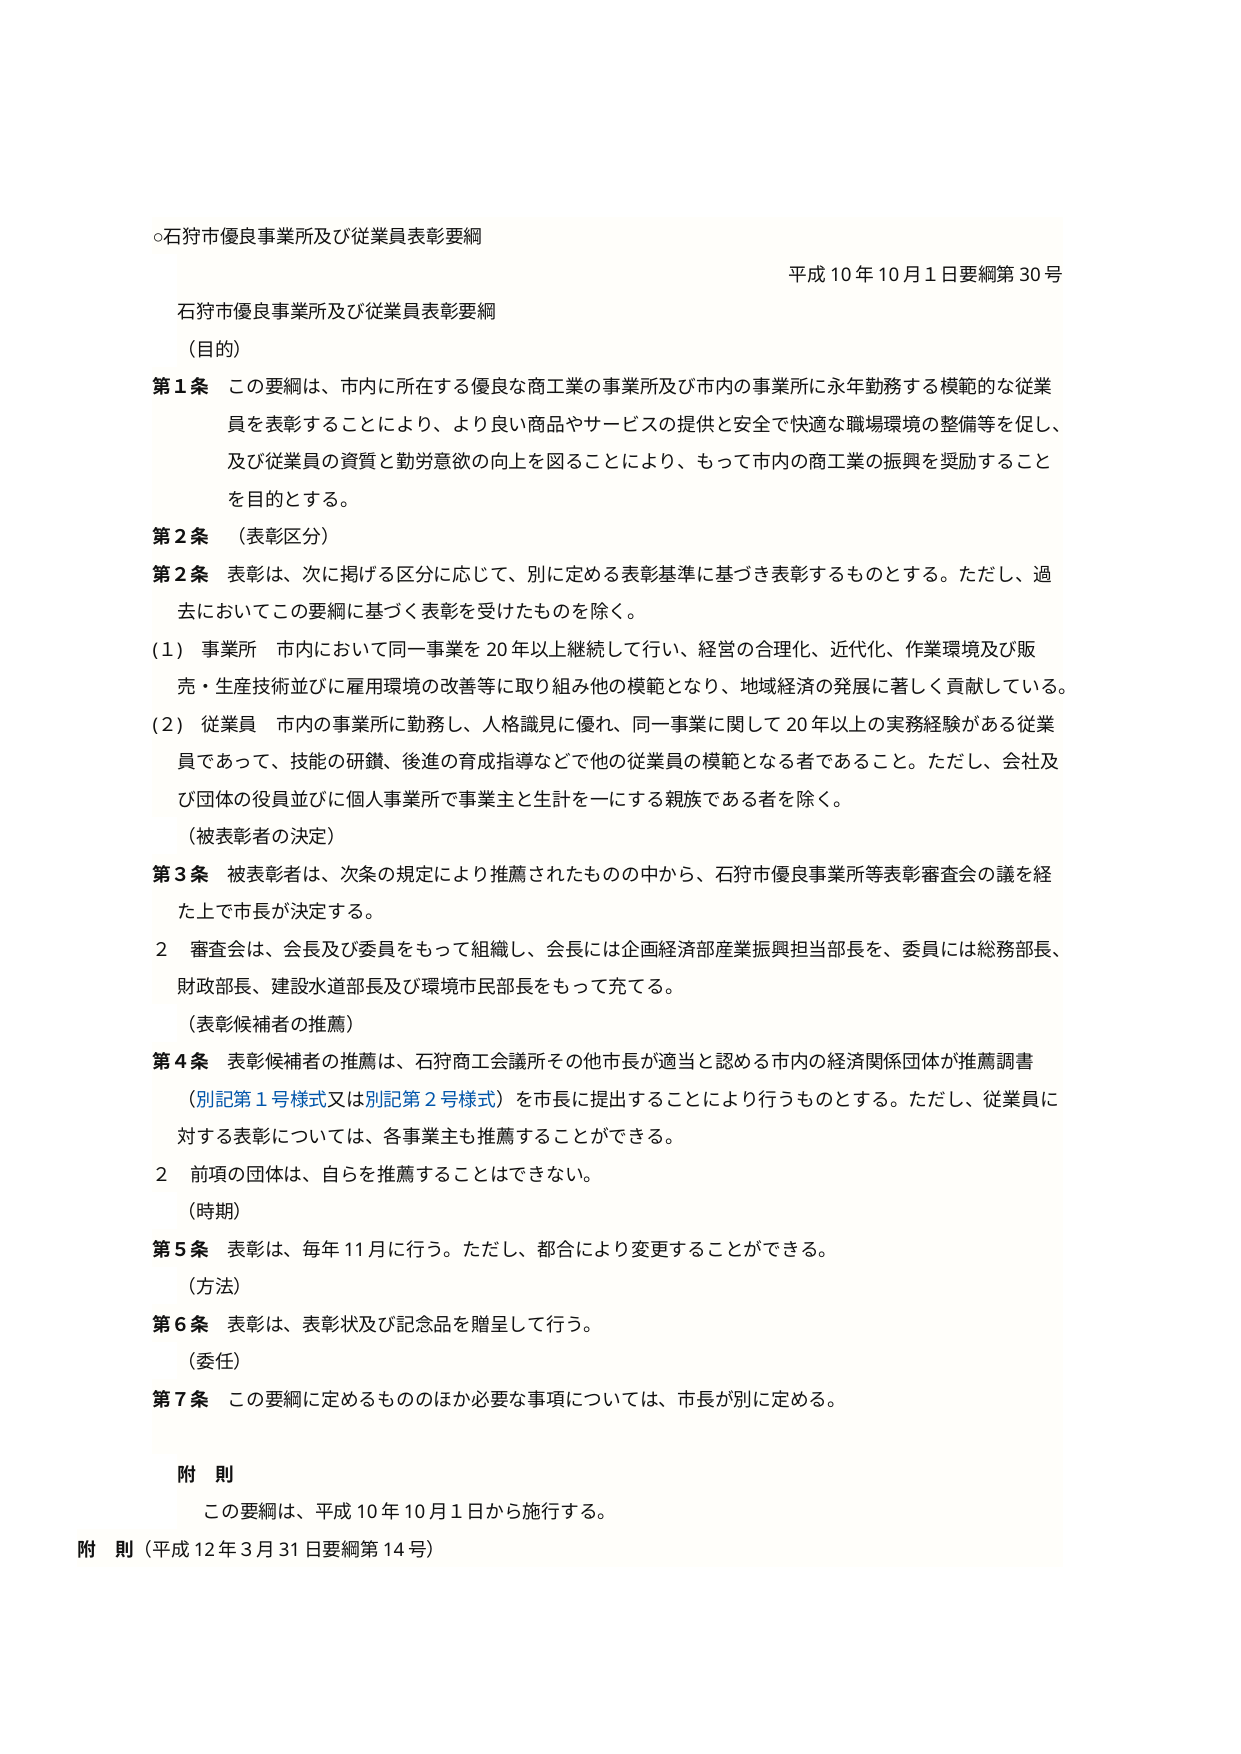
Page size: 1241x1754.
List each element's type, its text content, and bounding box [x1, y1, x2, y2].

text 第３条 被表彰者は、次条の規定により推薦されたものの中から、石狩市優良事業所等表彰審査会の議を経た上で市長が決定する。 [152, 854, 1063, 929]
text ２ 前項の団体は、自らを推薦することはできない。 [152, 1154, 1063, 1192]
text （委任） [177, 1342, 1063, 1379]
text 第７条 この要綱に定めるもののほか必要な事項については、市長が別に定める。 [152, 1379, 1063, 1417]
text 石狩市優良事業所及び従業員表彰要綱 [177, 292, 1063, 329]
text （目的） [177, 329, 1063, 367]
text (１) 事業所 市内において同一事業を20年以上継続して行い、経営の合理化、近代化、作業環境及び販売・生産技術並びに雇用環境の改善等に取り組み他の模範となり、地域経済の発展に著しく貢献している。 [152, 629, 1063, 704]
text 第２条 表彰は、次に掲げる区分に応じて、別に定める表彰基準に基づき表彰するものとする。ただし、過去においてこの要綱に基づく表彰を受けたものを除く。 [152, 554, 1063, 629]
text ○石狩市優良事業所及び従業員表彰要綱 [152, 217, 1063, 254]
text (２) 従業員 市内の事業所に勤務し、人格識見に優れ、同一事業に関して20年以上の実務経験がある従業員であって、技能の研鑚、後進の育成指導などで他の従業員の模範となる者であること。ただし、会社及び団体の役員並びに個人事業所で事業主と生計を一にする親族である者を除く。 [152, 704, 1063, 817]
text （方法） [177, 1267, 1063, 1304]
text 第６条 表彰は、表彰状及び記念品を贈呈して行う。 [152, 1304, 1063, 1342]
text 第５条 表彰は、毎年11月に行う。ただし、都合により変更することができる。 [152, 1229, 1063, 1267]
text 第４条 表彰候補者の推薦は、石狩商工会議所その他市長が適当と認める市内の経済関係団体が推薦調書（別記第１号様式又は別記第２号様式）を市長に提出することにより行うものとする。ただし、従業員に対する表彰については、各事業主も推薦することができる。 [152, 1042, 1063, 1154]
text ２ 審査会は、会長及び委員をもって組織し、会長には企画経済部産業振興担当部長を、委員には総務部長、財政部長、建設水道部長及び環境市民部長をもって充てる。 [152, 929, 1063, 1004]
text （被表彰者の決定） [177, 817, 1063, 854]
text 附 則（平成12年３月31日要綱第14号） [77, 1529, 1063, 1567]
text 平成10年10月１日要綱第30号 [177, 254, 1063, 292]
text （時期） [177, 1192, 1063, 1229]
text （表彰候補者の推薦） [177, 1004, 1063, 1042]
text 附 則 [177, 1454, 1063, 1492]
text この要綱は、平成10年10月１日から施行する。 [177, 1492, 1063, 1529]
list （表彰区分） [152, 517, 1063, 554]
list この要綱は、市内に所在する優良な商工業の事業所及び市内の事業所に永年勤務する模範的な従業員を表彰することにより、より良い商品やサービスの提供と安全で快適な職場環境の整備等を促し、及び従業員の資質と勤労意欲の向上を図ることにより、もって市内の商工業の振興を奨励することを目的とする。 [152, 367, 1063, 517]
